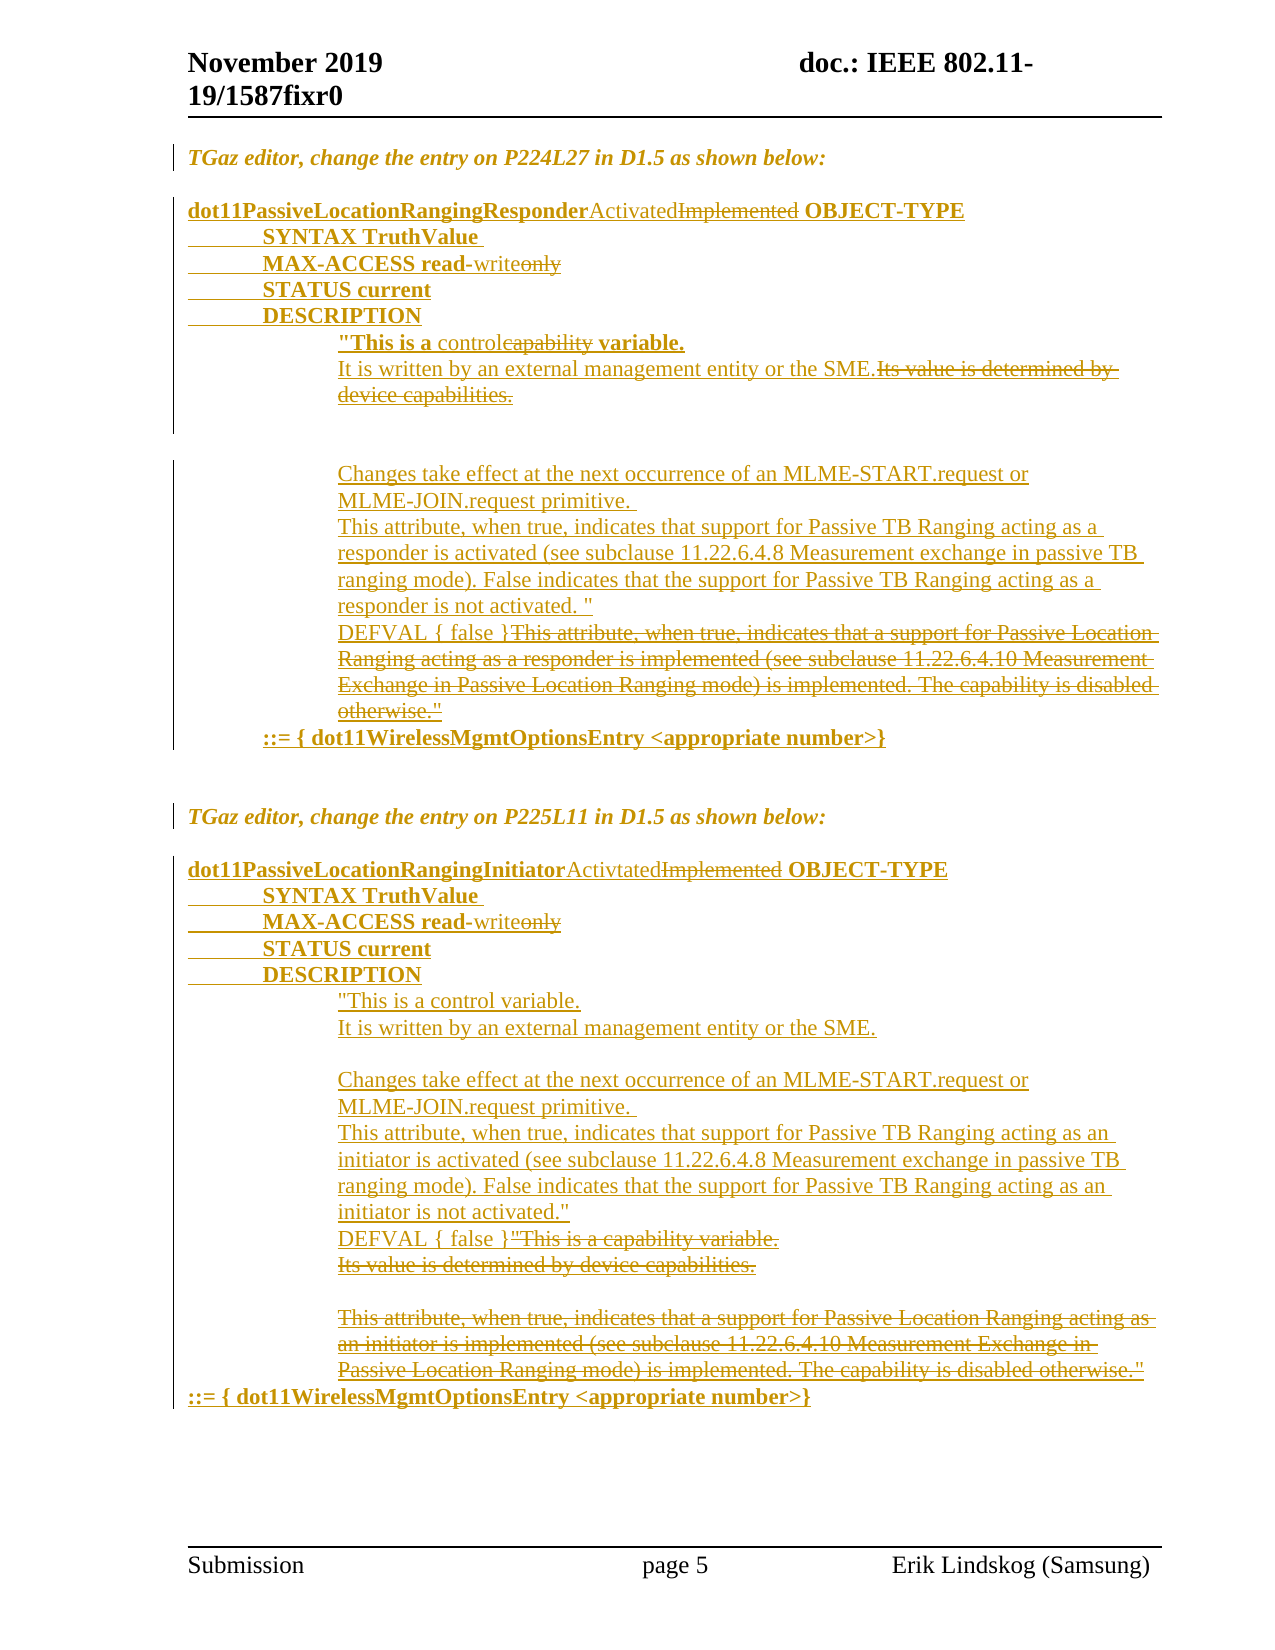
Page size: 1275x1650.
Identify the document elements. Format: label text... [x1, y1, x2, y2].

text DESCRIPTION [187, 302, 1162, 329]
text TGaz editor, change the entry on P224L27 in D1.5 as shown below: [187, 144, 1162, 171]
text ::= { dot11WirelessMgmtOptionsEntry <appropriate number>} [187, 1383, 1162, 1409]
text MAX-ACCESS read- [187, 249, 1162, 276]
text SYNTAX TruthValue [187, 223, 1162, 249]
text STATUS current [187, 935, 1162, 961]
text "This is a variable. [337, 329, 1162, 408]
text DESCRIPTION [187, 961, 1162, 987]
text dot11PassiveLocationRangingResponder OBJECT-TYPE [187, 197, 1162, 223]
text ::= { dot11WirelessMgmtOptionsEntry <appropriate number>} [187, 724, 1162, 750]
text SYNTAX TruthValue [187, 882, 1162, 908]
text STATUS current [187, 276, 1162, 302]
text TGaz editor, change the entry on P225L11 in D1.5 as shown below: [187, 803, 1162, 829]
text dot11PassiveLocationRangingInitiator OBJECT-TYPE [187, 856, 1162, 882]
text MAX-ACCESS read- [187, 908, 1162, 935]
